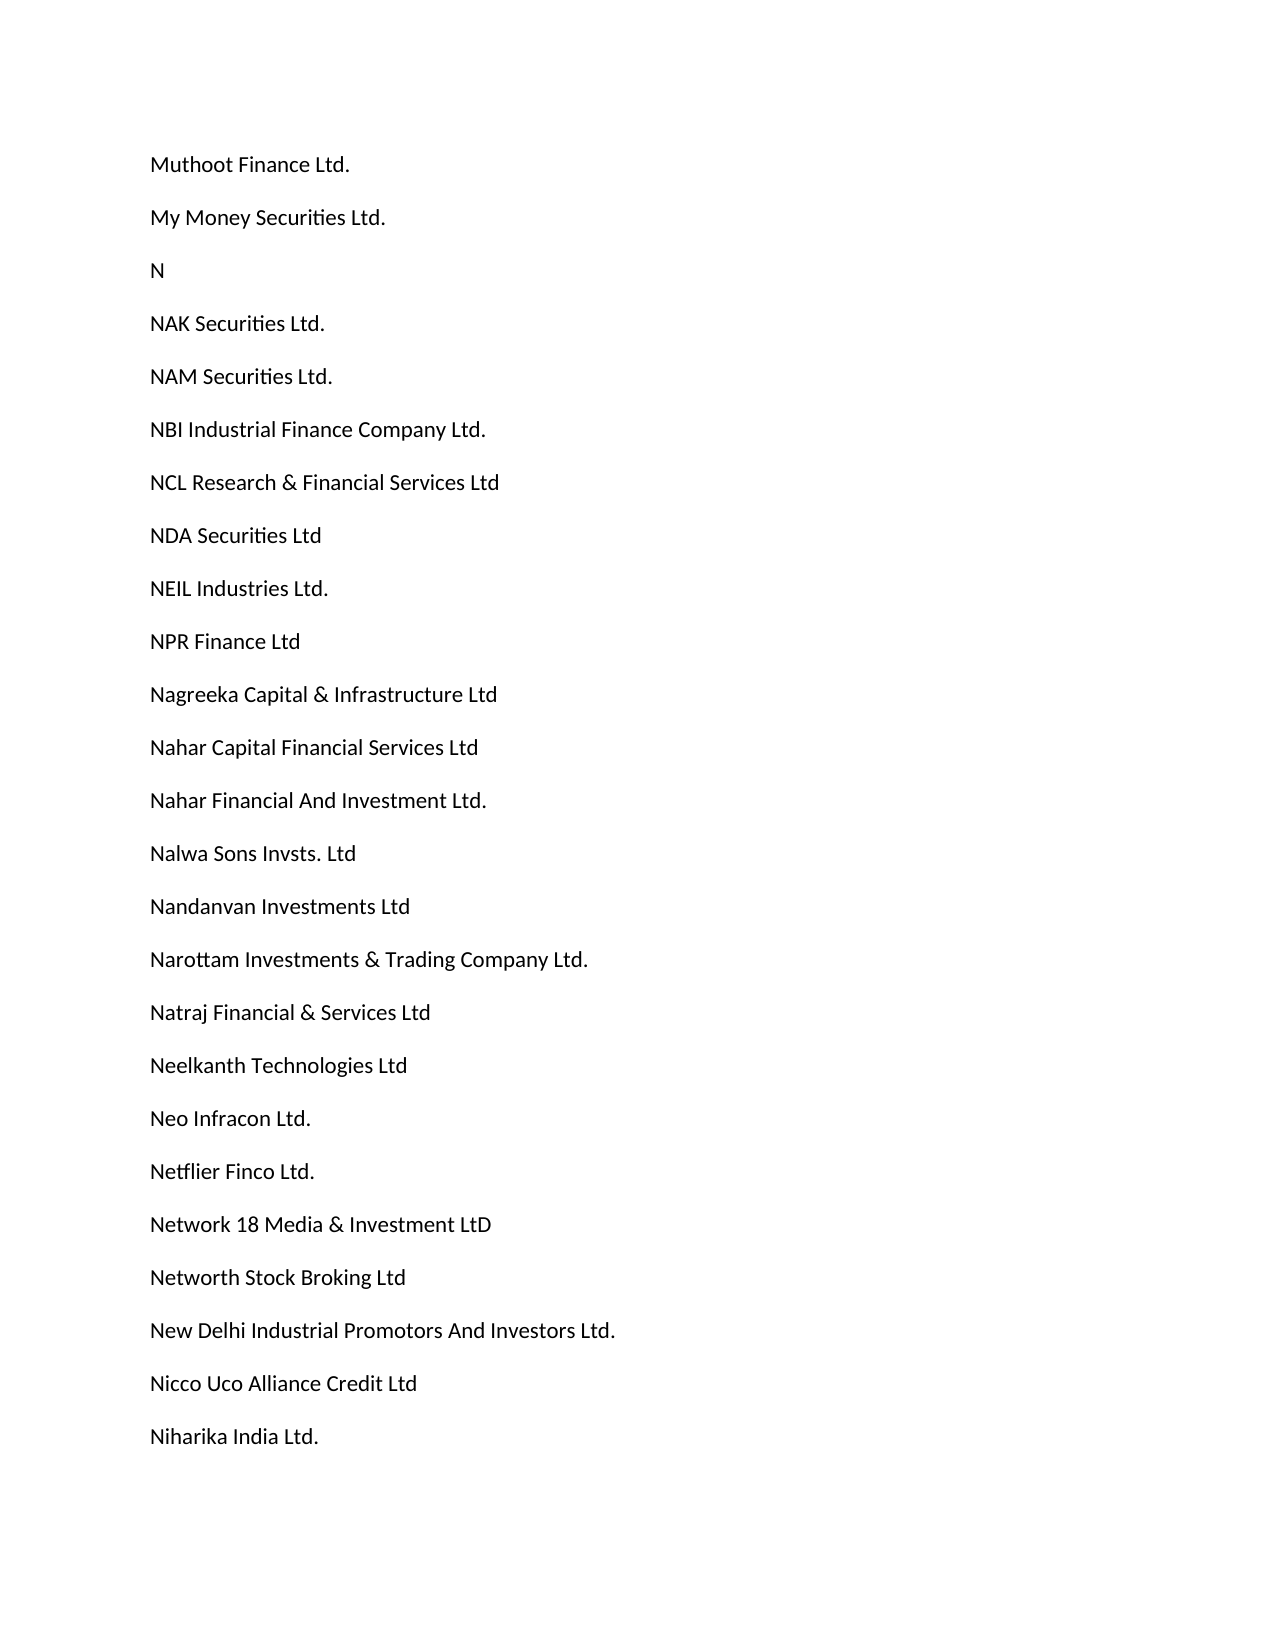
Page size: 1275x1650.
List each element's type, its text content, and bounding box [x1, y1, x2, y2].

text Neo Infracon Ltd. [150, 1104, 1125, 1132]
text NEIL Industries Ltd. [150, 574, 1125, 602]
text Narottam Investments & Trading Company Ltd. [150, 945, 1125, 973]
text NAM Securities Ltd. [150, 362, 1125, 390]
text Niharika India Ltd. [150, 1422, 1125, 1451]
text Network 18 Media & Investment LtD [150, 1210, 1125, 1238]
text Netflier Finco Ltd. [150, 1157, 1125, 1185]
text Natraj Financial & Services Ltd [150, 998, 1125, 1026]
text Nagreeka Capital & Infrastructure Ltd [150, 680, 1125, 708]
text Neelkanth Technologies Ltd [150, 1051, 1125, 1079]
text New Delhi Industrial Promotors And Investors Ltd. [150, 1316, 1125, 1344]
text Nalwa Sons Invsts. Ltd [150, 839, 1125, 867]
text Nandanvan Investments Ltd [150, 892, 1125, 920]
text Muthoot Finance Ltd. [150, 150, 1125, 178]
text NPR Finance Ltd [150, 627, 1125, 655]
text Nahar Financial And Investment Ltd. [150, 786, 1125, 814]
text NBI Industrial Finance Company Ltd. [150, 415, 1125, 443]
text NCL Research & Financial Services Ltd [150, 468, 1125, 496]
text NDA Securities Ltd [150, 521, 1125, 549]
text My Money Securities Ltd. [150, 203, 1125, 231]
text Networth Stock Broking Ltd [150, 1263, 1125, 1291]
text Nahar Capital Financial Services Ltd [150, 733, 1125, 761]
text Nicco Uco Alliance Credit Ltd [150, 1369, 1125, 1397]
text N [150, 256, 1125, 284]
text NAK Securities Ltd. [150, 309, 1125, 337]
